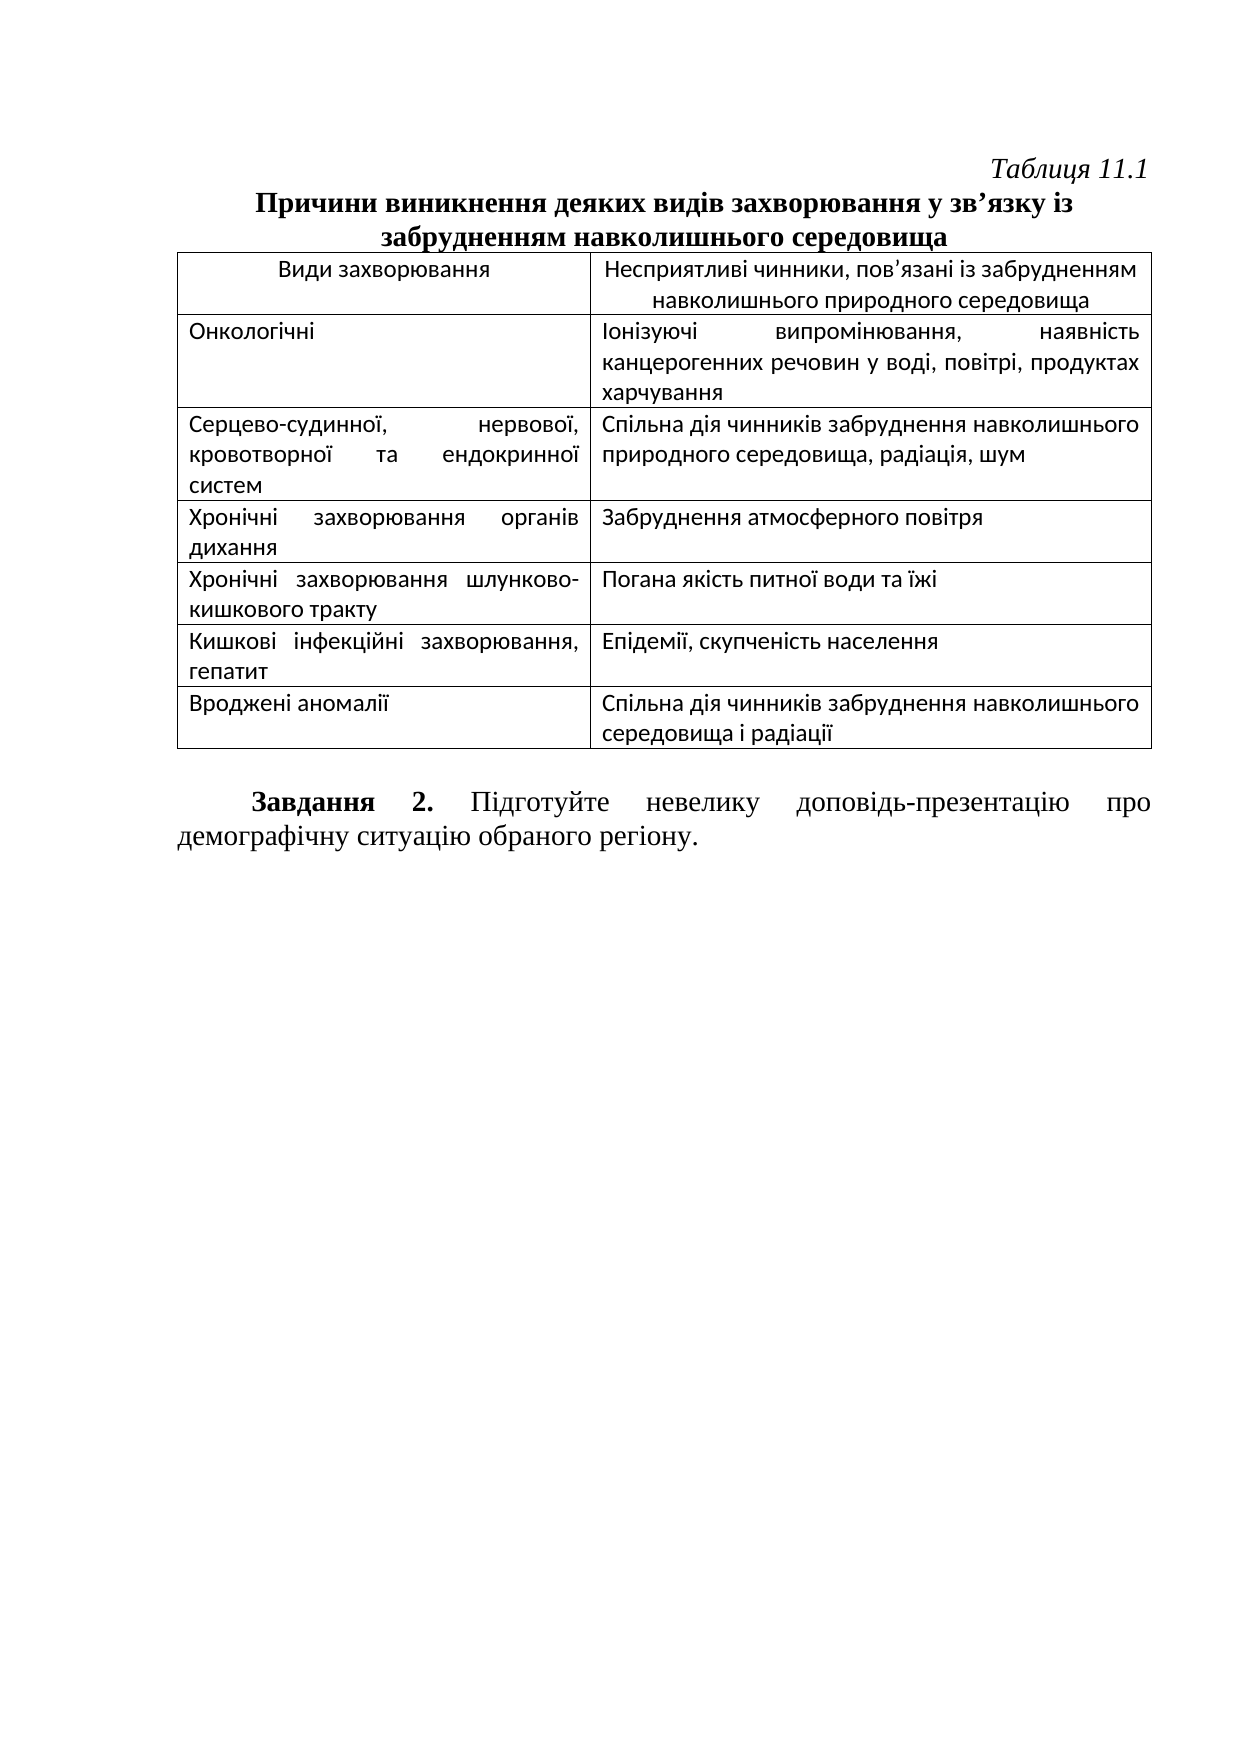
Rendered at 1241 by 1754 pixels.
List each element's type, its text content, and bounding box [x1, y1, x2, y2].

table_cell Серцево-судинної, нервової, кровотворної та ендокринної систем [178, 408, 590, 499]
table_cell Іонізуючі випромінювання, наявність канцерогенних речовин у воді, повітрі, продуктах харчування [591, 315, 1151, 407]
table_cell Епідемії, скупченість населення [591, 625, 1151, 686]
text Завдання 2. Підготуйте невелику доповідь-презентацію про демографічну ситуацію обраного регіону. [177, 784, 1152, 852]
table_cell Спільна дія чинників забруднення навколишнього природного середовища, радіація, шум [591, 408, 1151, 499]
text Причини виникнення деяких видів захворювання у зв’язку із забрудненням навколишнього середовища [177, 185, 1152, 252]
table_cell Спільна дія чинників забруднення навколишнього середовища і радіації [591, 687, 1151, 748]
table_cell Хронічні захворювання шлунково-кишкового тракту [178, 563, 590, 624]
table_header Види захворювання [178, 253, 590, 314]
table_cell Погана якість питної води та їжі [591, 563, 1151, 624]
table_cell Онкологічні [178, 315, 590, 407]
text Таблиця 11.1 [177, 152, 1152, 185]
table_cell Хронічні захворювання органів дихання [178, 501, 590, 562]
table_header Несприятливі чинники, пов’язані із забрудненням навколишнього природного середовища [591, 253, 1151, 314]
table_cell Вроджені аномалії [178, 687, 590, 748]
table_cell Кишкові інфекційні захворювання, гепатит [178, 625, 590, 686]
table_cell Забруднення атмосферного повітря [591, 501, 1151, 562]
